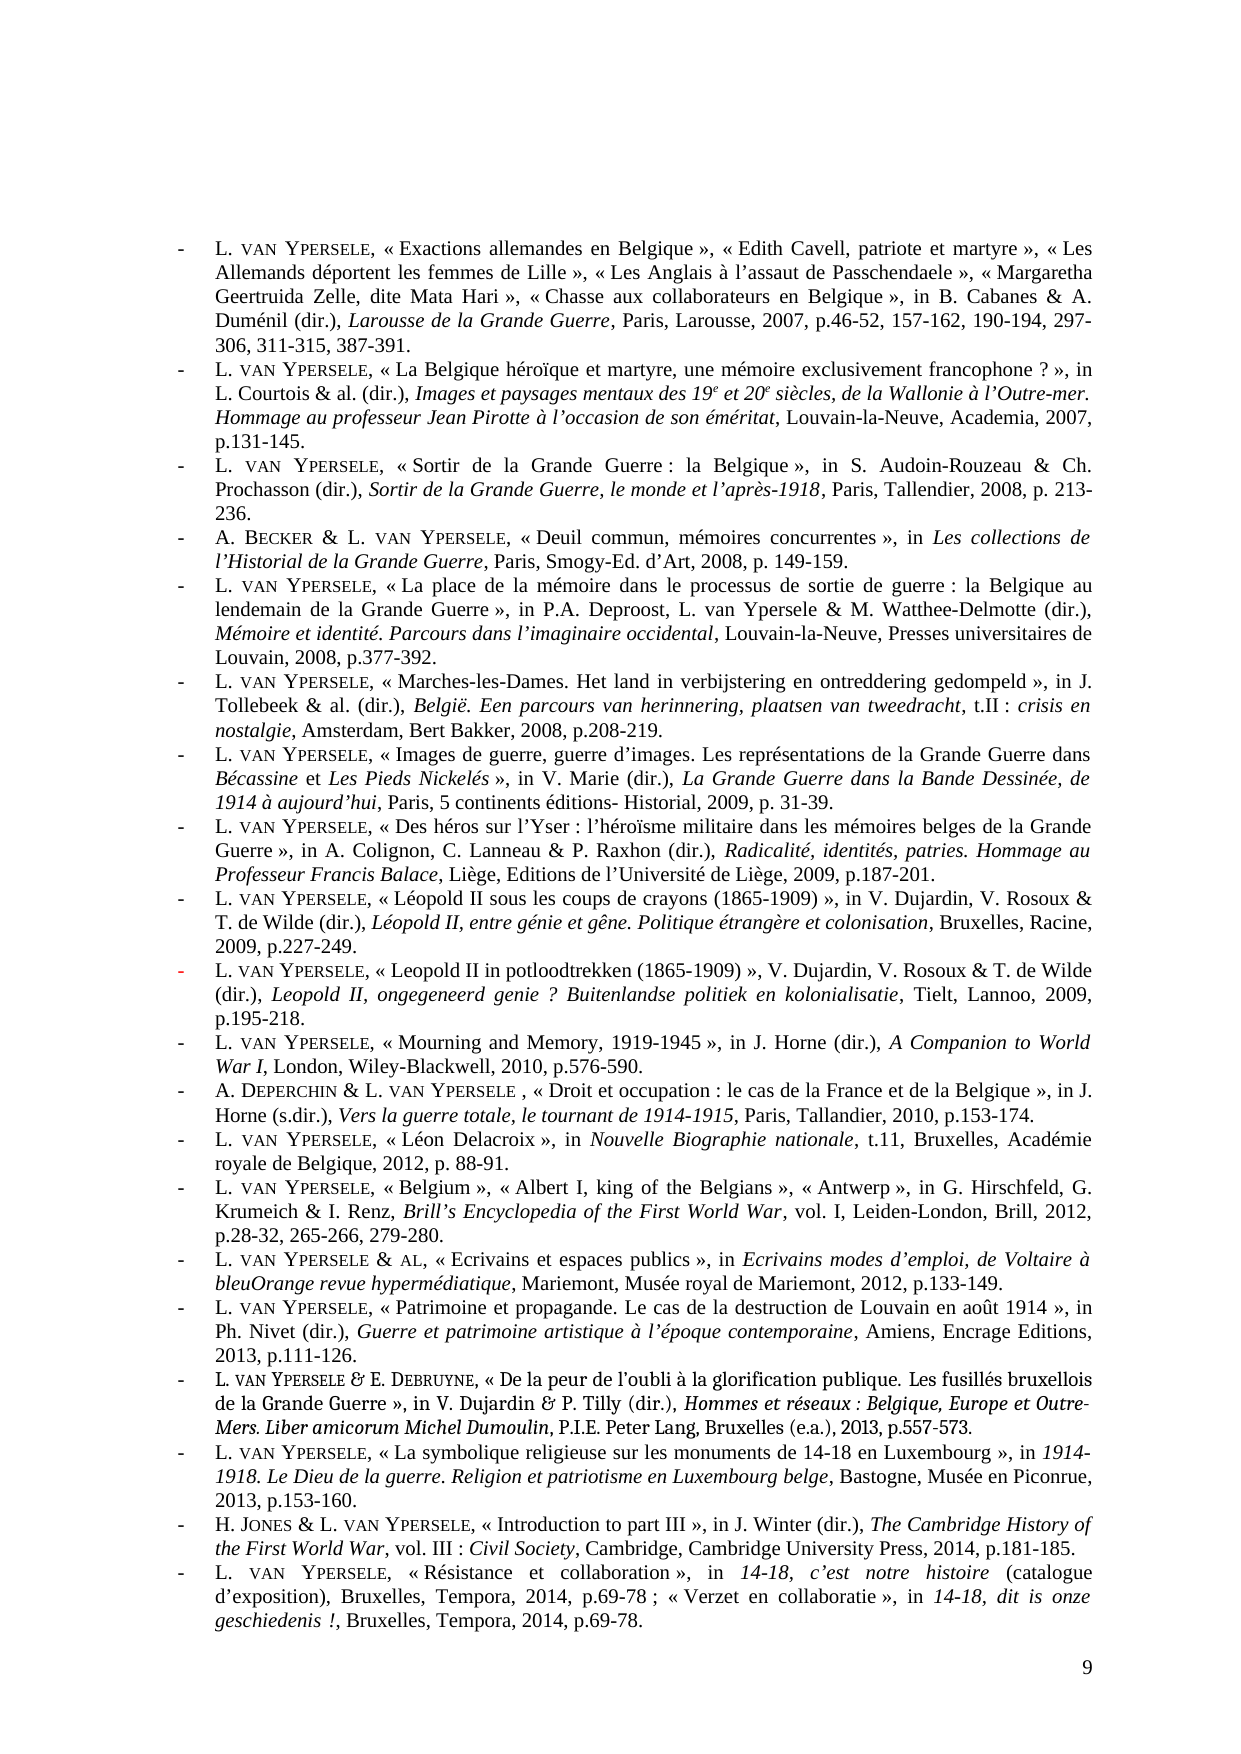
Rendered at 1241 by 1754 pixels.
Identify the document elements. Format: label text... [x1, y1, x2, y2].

list L. van Ypersele, « La place de la mémoire dans le processus de sortie de guerre : la Belgique au lendemain de la Grande Guerre », in P.A. Deproost, L. van Ypersele & M. Watthee-Delmotte (dir.), Mémoire et identité. Parcours dans l’imaginaire occidental, Louvain-la-Neuve, Presses universitaires de Louvain, 2008, p.377-392. [177, 573, 1092, 669]
list L. van Ypersele & E. Debruyne, « De la peur de l’oubli à la glorification publique. Les fusillés bruxellois de la Grande Guerre », in V. Dujardin & P. Tilly (dir.), Hommes et réseaux : Belgique, Europe et Outre-Mers. Liber amicorum Michel Dumoulin, P.I.E. Peter Lang, Bruxelles (e.a.), 2013, p.557-573. [177, 1367, 1092, 1440]
list L. van Ypersele, « Léopold II sous les coups de crayons (1865-1909) », in V. Dujardin, V. Rosoux & T. de Wilde (dir.), Léopold II, entre génie et gêne. Politique étrangère et colonisation, Bruxelles, Racine, 2009, p.227-249. [177, 886, 1092, 958]
list L. van Ypersele, « Marches-les-Dames. Het land in verbijstering en ontreddering gedompeld », in J. Tollebeek & al. (dir.), België. Een parcours van herinnering, plaatsen van tweedracht, t.II : crisis en nostalgie, Amsterdam, Bert Bakker, 2008, p.208-219. [177, 669, 1092, 742]
list L. van Ypersele, « Exactions allemandes en Belgique », « Edith Cavell, patriote et martyre », « Les Allemands déportent les femmes de Lille », « Les Anglais à l’assaut de Passchendaele », « Margaretha Geertruida Zelle, dite Mata Hari », « Chasse aux collaborateurs en Belgique », in B. Cabanes & A. Duménil (dir.), Larousse de la Grande Guerre, Paris, Larousse, 2007, p.46-52, 157-162, 190-194, 297-306, 311-315, 387-391. [177, 236, 1092, 357]
list L. van Ypersele, « Léon Delacroix », in Nouvelle Biographie nationale, t.11, Bruxelles, Académie royale de Belgique, 2012, p. 88-91. [177, 1127, 1092, 1175]
list L. van Ypersele, « La Belgique héroïque et martyre, une mémoire exclusivement francophone ? », in L. Courtois & al. (dir.), Images et paysages mentaux des 19e et 20e siècles, de la Wallonie à l’Outre-mer. Hommage au professeur Jean Pirotte à l’occasion de son éméritat, Louvain-la-Neuve, Academia, 2007, p.131-145. [177, 357, 1092, 453]
list L. van Ypersele, « La symbolique religieuse sur les monuments de 14-18 en Luxembourg », in 1914-1918. Le Dieu de la guerre. Religion et patriotisme en Luxembourg belge, Bastogne, Musée en Piconrue, 2013, p.153-160. [177, 1440, 1092, 1512]
list L. van Ypersele, « Patrimoine et propagande. Le cas de la destruction de Louvain en août 1914 », in Ph. Nivet (dir.), Guerre et patrimoine artistique à l’époque contemporaine, Amiens, Encrage Editions, 2013, p.111-126. [177, 1295, 1092, 1367]
list A. Becker & L. van Ypersele, « Deuil commun, mémoires concurrentes », in Les collections de l’Historial de la Grande Guerre, Paris, Smogy-Ed. d’Art, 2008, p. 149-159. [177, 525, 1092, 573]
list H. Jones & L. van Ypersele, « Introduction to part III », in J. Winter (dir.), The Cambridge History of the First World War, vol. III : Civil Society, Cambridge, Cambridge University Press, 2014, p.181-185. [177, 1512, 1092, 1560]
list L. van Ypersele, « Images de guerre, guerre d’images. Les représentations de la Grande Guerre dans Bécassine et Les Pieds Nickelés », in V. Marie (dir.), La Grande Guerre dans la Bande Dessinée, de 1914 à aujourd’hui, Paris, 5 continents éditions- Historial, 2009, p. 31-39. [177, 742, 1092, 814]
list L. van Ypersele & al, « Ecrivains et espaces publics », in Ecrivains modes d’emploi, de Voltaire à bleuOrange revue hypermédiatique, Mariemont, Musée royal de Mariemont, 2012, p.133-149. [177, 1247, 1092, 1295]
list L. van Ypersele, « Belgium », « Albert I, king of the Belgians », « Antwerp », in G. Hirschfeld, G. Krumeich & I. Renz, Brill’s Encyclopedia of the First World War, vol. I, Leiden-London, Brill, 2012, p.28-32, 265-266, 279-280. [177, 1175, 1092, 1247]
list L. van Ypersele, « Mourning and Memory, 1919-1945 », in J. Horne (dir.), A Companion to World War I, London, Wiley-Blackwell, 2010, p.576-590. [177, 1030, 1092, 1078]
list L. van Ypersele, « Sortir de la Grande Guerre : la Belgique », in S. Audoin-Rouzeau & Ch. Prochasson (dir.), Sortir de la Grande Guerre, le monde et l’après-1918, Paris, Tallendier, 2008, p. 213-236. [177, 453, 1092, 525]
list L. van Ypersele, « Des héros sur l’Yser : l’héroïsme militaire dans les mémoires belges de la Grande Guerre », in A. Colignon, C. Lanneau & P. Raxhon (dir.), Radicalité, identités, patries. Hommage au Professeur Francis Balace, Liège, Editions de l’Université de Liège, 2009, p.187-201. [177, 814, 1092, 886]
list L. van Ypersele, « Résistance et collaboration », in 14-18, c’est notre histoire (catalogue d’exposition), Bruxelles, Tempora, 2014, p.69-78 ; « Verzet en collaboratie », in 14-18, dit is onze geschiedenis !, Bruxelles, Tempora, 2014, p.69-78. [177, 1560, 1092, 1632]
list L. van Ypersele, « Leopold II in potloodtrekken (1865-1909) », V. Dujardin, V. Rosoux & T. de Wilde (dir.), Leopold II, ongegeneerd genie ? Buitenlandse politiek en kolonialisatie, Tielt, Lannoo, 2009, p.195-218. [177, 958, 1092, 1030]
list A. Deperchin & L. van Ypersele , « Droit et occupation : le cas de la France et de la Belgique », in J. Horne (s.dir.), Vers la guerre totale, le tournant de 1914-1915, Paris, Tallandier, 2010, p.153-174. [177, 1078, 1092, 1127]
